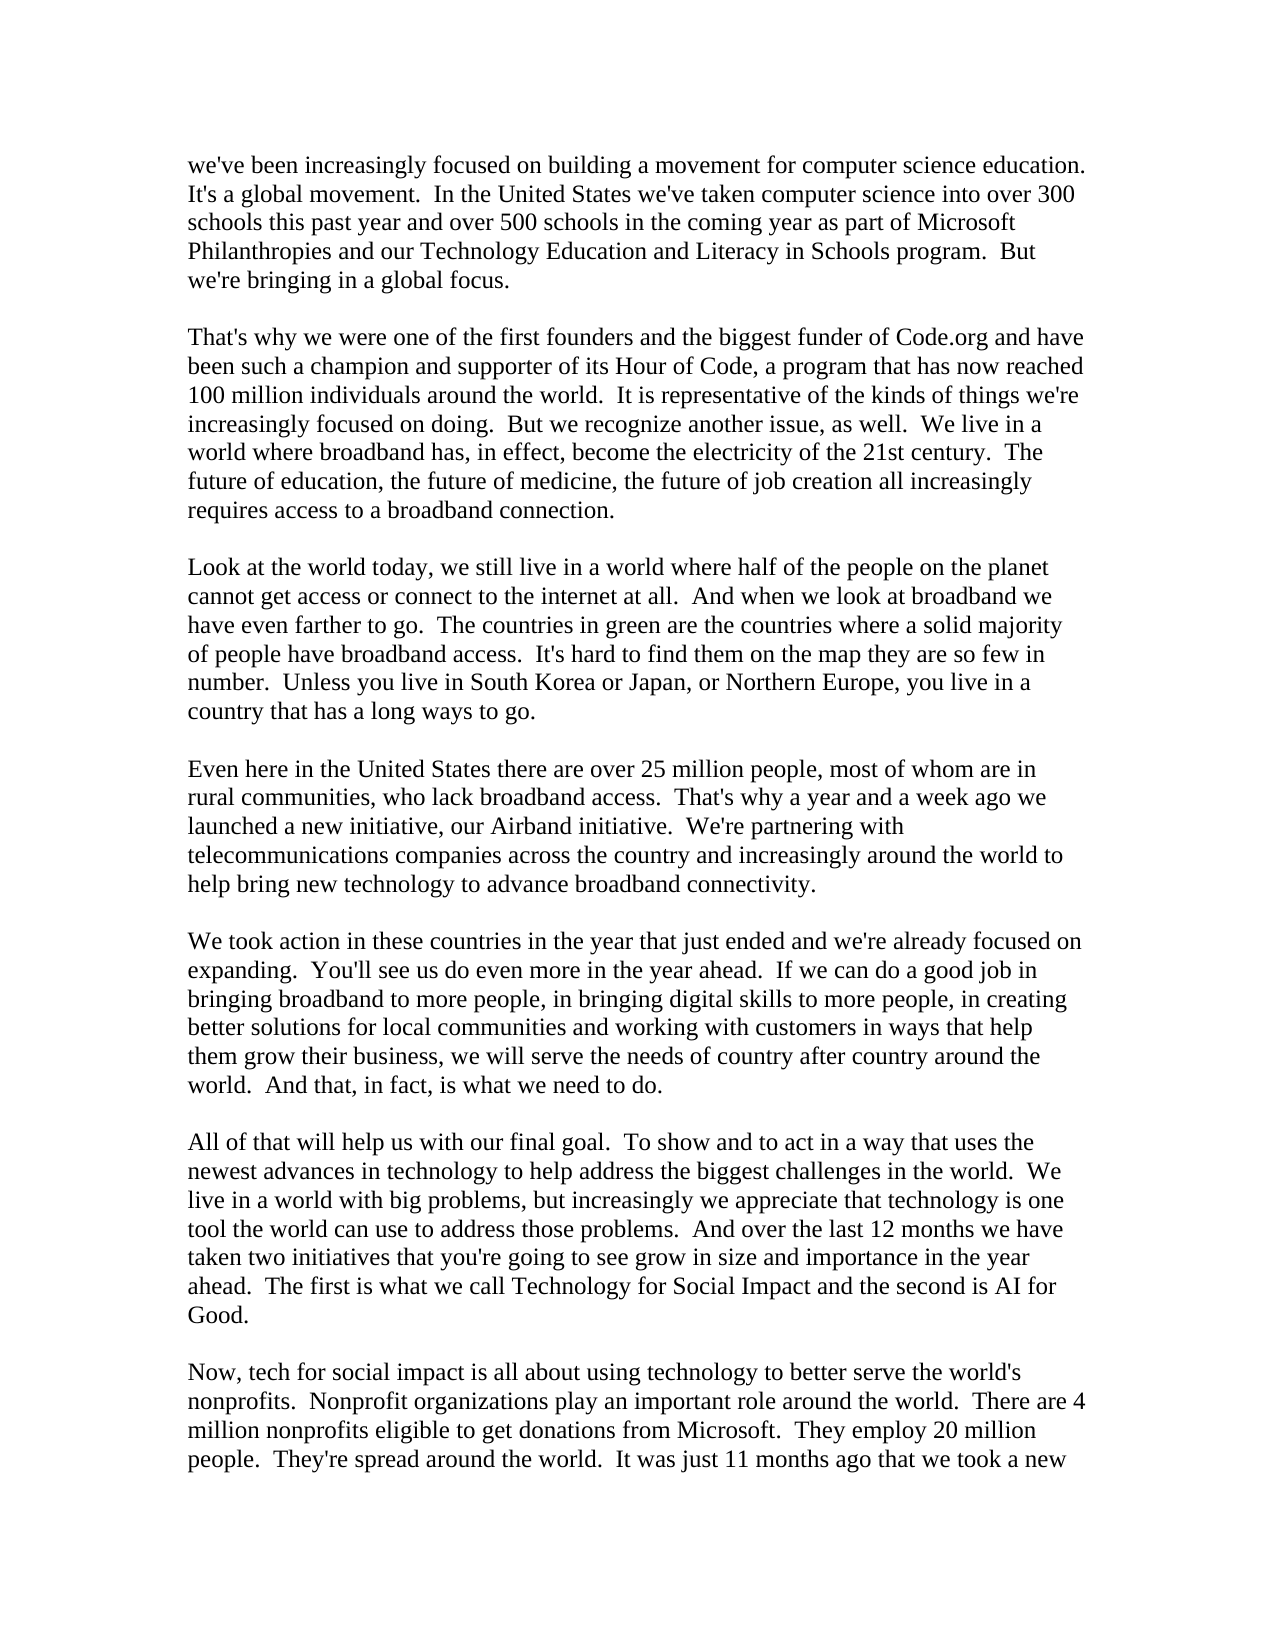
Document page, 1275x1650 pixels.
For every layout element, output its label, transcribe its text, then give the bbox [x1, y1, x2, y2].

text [187, 150, 1087, 294]
text Even here in the United States there are over 25 million people, most of whom are in rural communities, who lack broadband access. That's why a year and a week ago we launched a new initiative, our Airband initiative. We're partnering with telecommunications companies across the country and increasingly around the world to help bring new technology to advance broadband connectivity. [187, 754, 1087, 897]
text All of that will help us with our final goal. To show and to act in a way that uses the newest advances in technology to help address the biggest challenges in the world. We live in a world with big problems, but increasingly we appreciate that technology is one tool the world can use to address those problems. And over the last 12 months we have taken two initiatives that you're going to see grow in size and importance in the year ahead. The first is what we call Technology for Social Impact and the second is AI for Good. [187, 1127, 1087, 1329]
text That's why we were one of the first founders and the biggest funder of Code.org and have been such a champion and supporter of its Hour of Code, a program that has now reached 100 million individuals around the world. It is representative of the kinds of things we're increasingly focused on doing. But we recognize another issue, as well. We live in a world where broadband has, in effect, become the electricity of the 21st century. The future of education, the future of medicine, the future of job creation all increasingly requires access to a broadband connection. [187, 322, 1087, 524]
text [187, 1357, 1087, 1472]
text We took action in these countries in the year that just ended and we're already focused on expanding. You'll see us do even more in the year ahead. If we can do a good job in bringing broadband to more people, in bringing digital skills to more people, in creating better solutions for local communities and working with customers in ways that help them grow their business, we will serve the needs of country after country around the world. And that, in fact, is what we need to do. [187, 926, 1087, 1099]
text Look at the world today, we still live in a world where half of the people on the planet cannot get access or connect to the internet at all. And when we look at broadband we have even farther to go. The countries in green are the countries where a solid majority of people have broadband access. It's hard to find them on the map they are so few in number. Unless you live in South Korea or Japan, or Northern Europe, you live in a country that has a long ways to go. [187, 552, 1087, 725]
